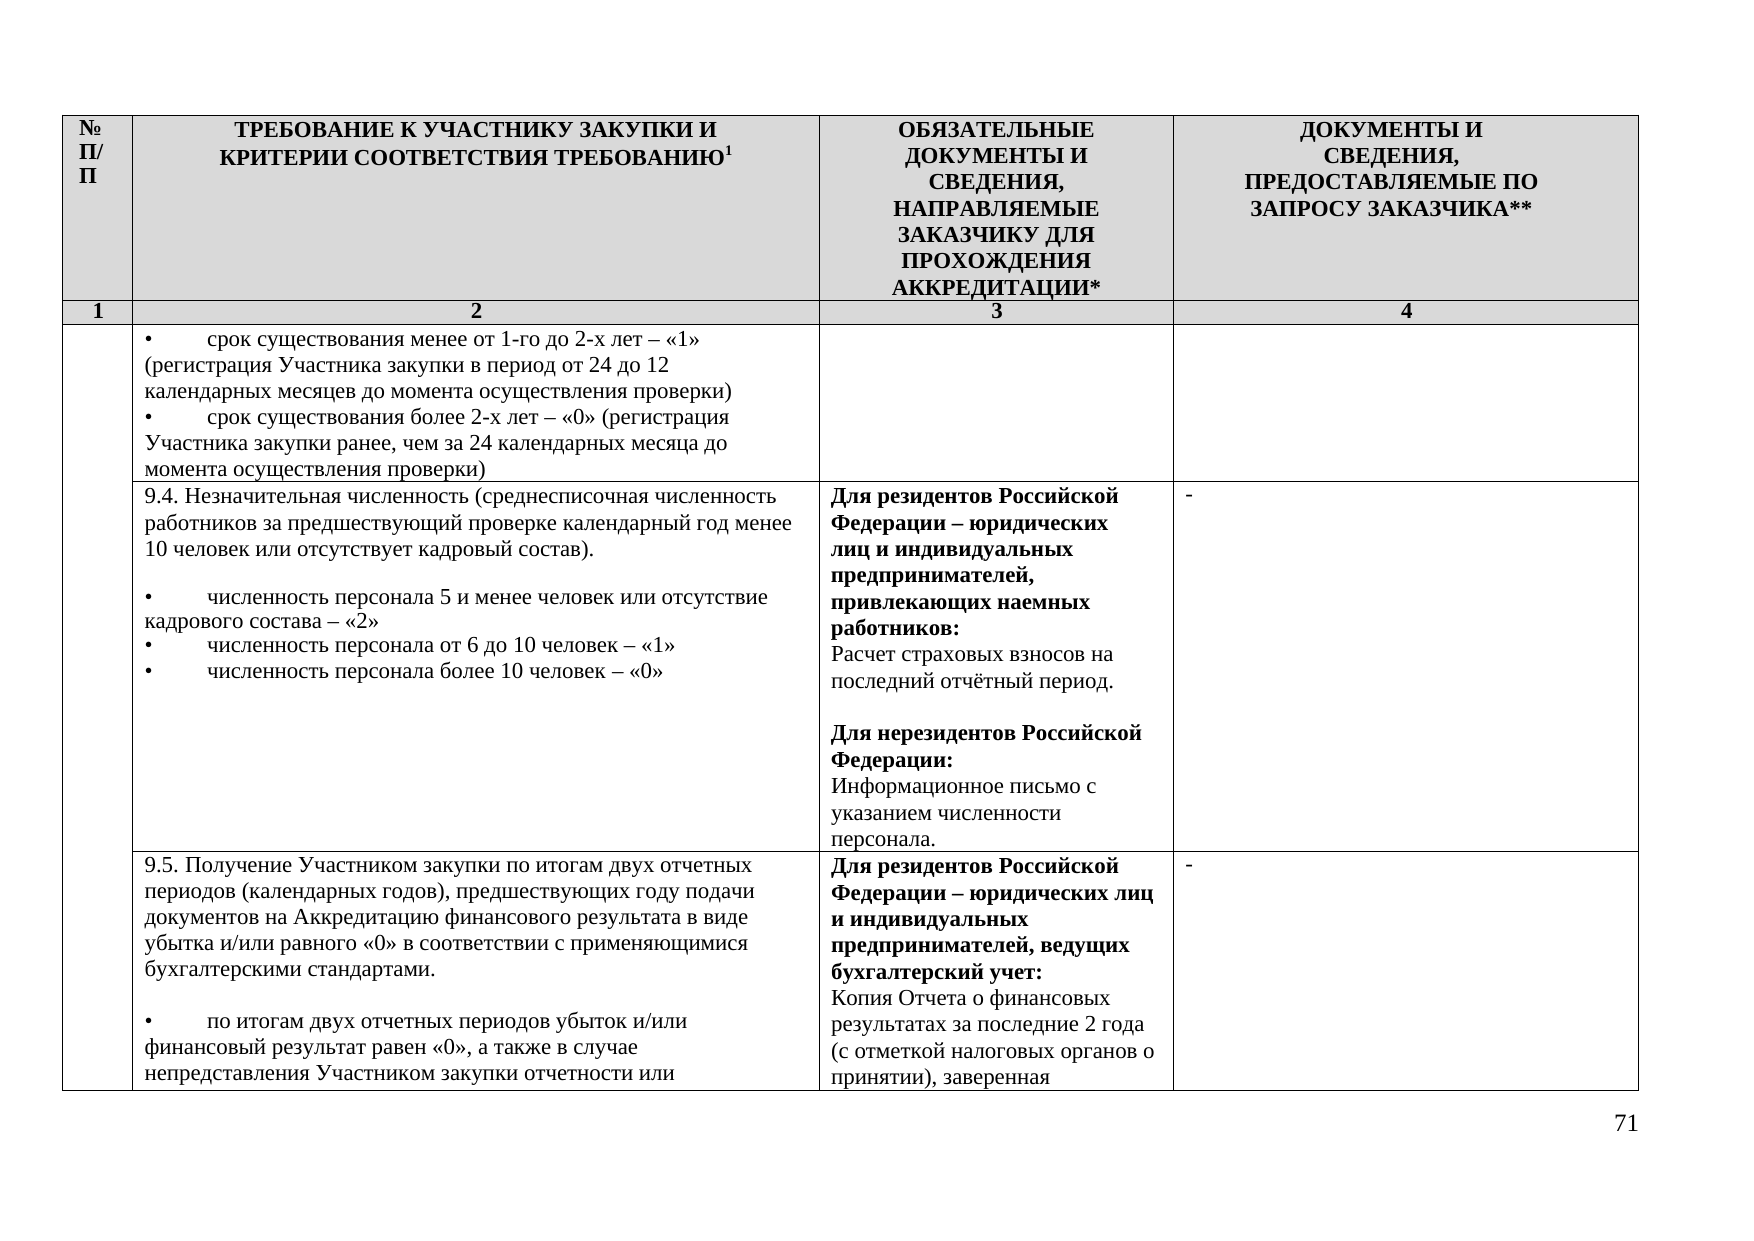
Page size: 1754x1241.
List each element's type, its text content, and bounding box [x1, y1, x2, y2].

table_header ДОКУМЕНТЫ И СВЕДЕНИЯ, ПРЕДОСТАВЛЯЕМЫЕ ПО ЗАПРОСУ ЗАКАЗЧИКА** [1174, 116, 1638, 300]
table_header ТРЕБОВАНИЕ К УЧАСТНИКУ ЗАКУПКИ И КРИТЕРИИ СООТВЕТСТВИЯ ТРЕБОВАНИЮ1 [133, 116, 819, 300]
table_cell - [1174, 325, 1638, 481]
table_cell 3 [820, 301, 1173, 324]
table_header № П/П [63, 116, 132, 300]
table_cell - [1174, 482, 1638, 851]
table_cell 4 [1174, 301, 1638, 324]
table_cell 1 [63, 301, 132, 324]
table_cell Для резидентов Российской Федерации – юридических лиц и индивидуальных предпринимателей, привлекающих наемных работников: Расчет страховых взносов на последний отчётный период. Для нерезидентов Российской Федерации: Информационное письмо с указанием численности персонала. [820, 482, 1173, 851]
table_header ОБЯЗАТЕЛЬНЫЕ ДОКУМЕНТЫ И СВЕДЕНИЯ, НАПРАВЛЯЕМЫЕ ЗАКАЗЧИКУ ДЛЯ ПРОХОЖДЕНИЯ АККРЕДИТАЦИИ* [820, 116, 1173, 300]
table_cell 2 [133, 301, 819, 324]
table_cell 9.4. Незначительная численность (среднесписочная численность работников за предшествующий проверке календарный год менее 10 человек или отсутствует кадровый состав). • численность персонала 5 и менее человек или отсутствие кадрового состава – «2» • численность персонала от 6 до 10 человек – «1» • численность персонала более 10 человек – «0» [133, 482, 819, 851]
table_cell - [820, 325, 1173, 481]
table_cell - [1174, 852, 1638, 1089]
